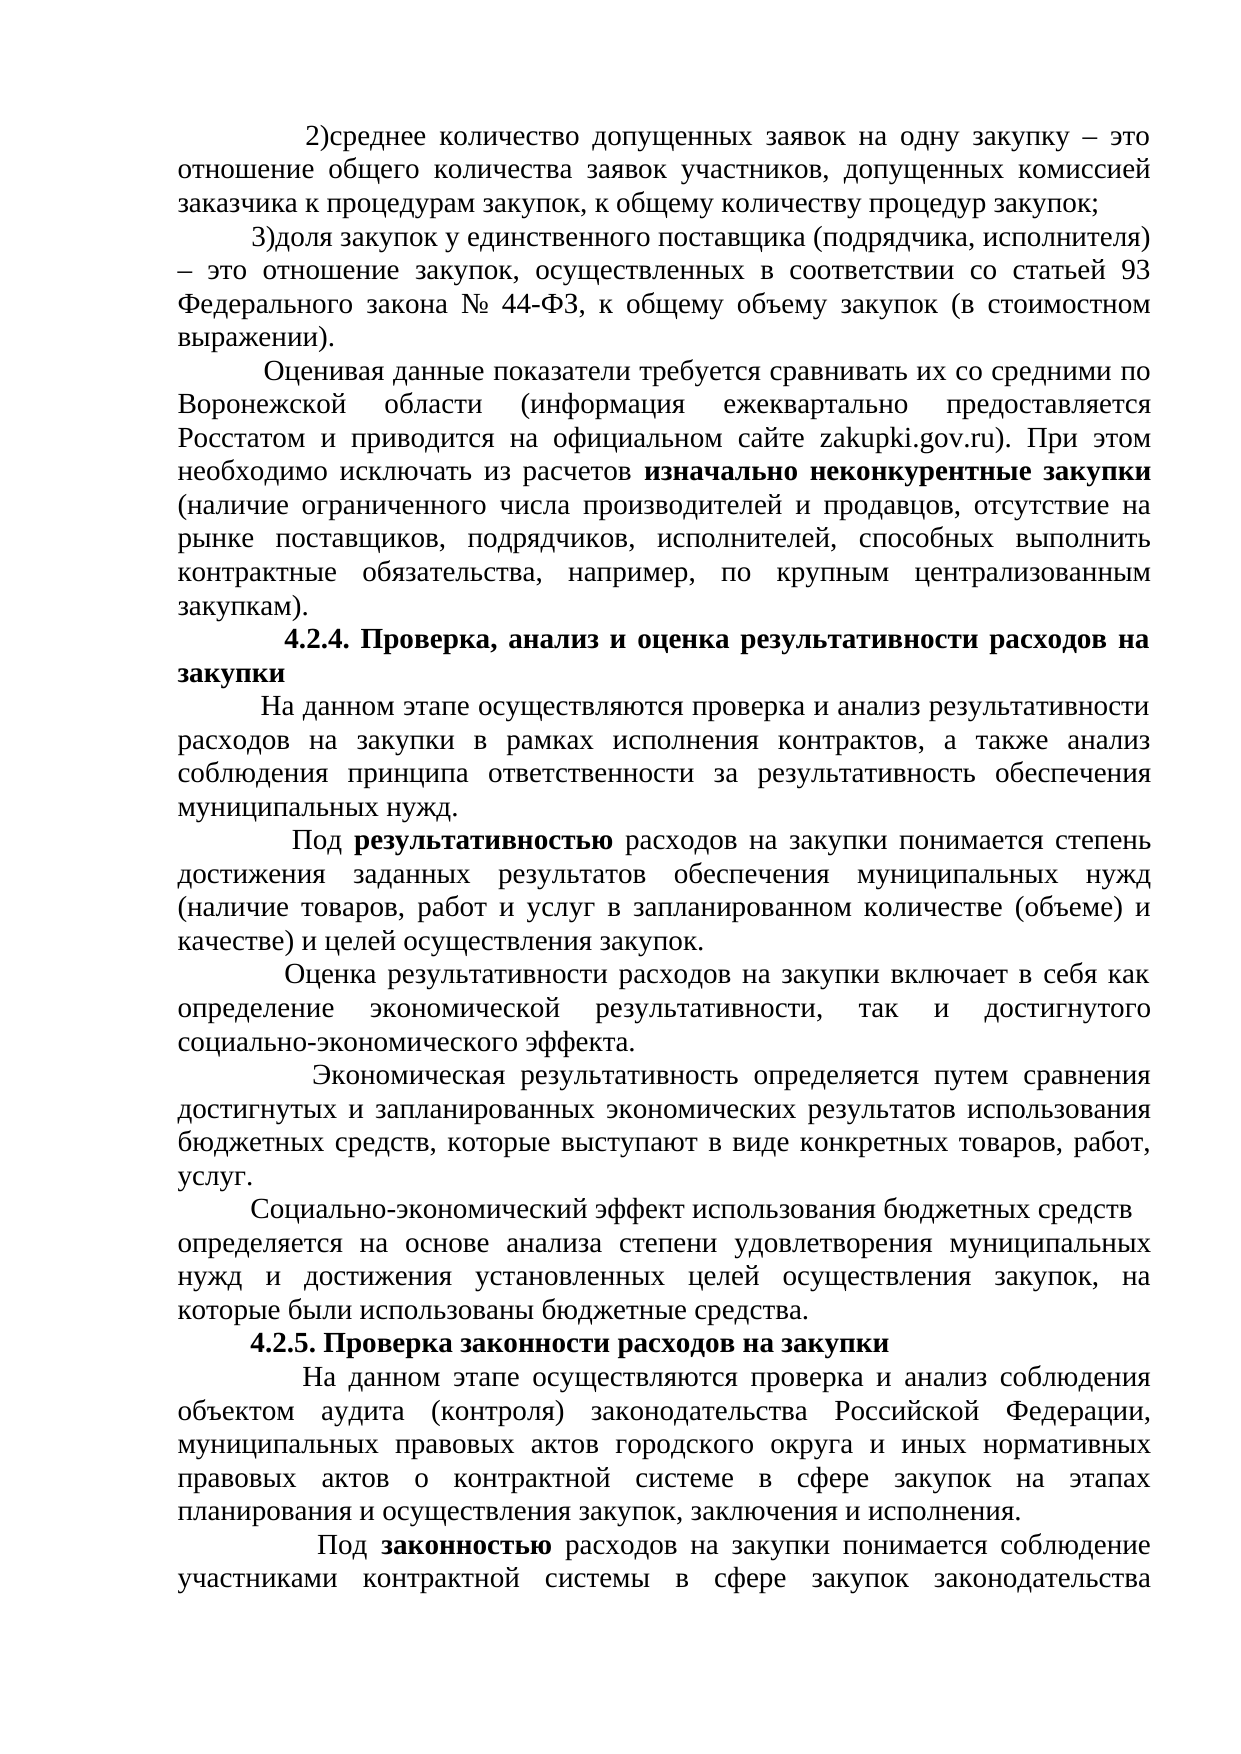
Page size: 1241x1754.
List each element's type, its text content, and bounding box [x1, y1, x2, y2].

text 2)среднее количество допущенных заявок на одну закупку – это отношение общего количества заявок участников, допущенных комиссией заказчика к процедурам закупок, к общему количеству процедур закупок; [177, 118, 1152, 219]
text 4.2.4. Проверка, анализ и оценка результативности расходов на закупки [177, 621, 1152, 688]
text Оценка результативности расходов на закупки включает в себя как определение экономической результативности, так и достигнутого социально-экономического эффекта. [177, 957, 1152, 1057]
text На данном этапе осуществляются проверка и анализ соблюдения объектом аудита (контроля) законодательства Российской Федерации, муниципальных правовых актов городского округа и иных нормативных правовых актов о контрактной системе в сфере закупок на этапах планирования и осуществления закупок, заключения и исполнения. [177, 1359, 1152, 1527]
text 4.2.5. Проверка законности расходов на закупки [177, 1326, 1152, 1359]
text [177, 1527, 1152, 1594]
text Социально-экономический эффект использования бюджетных средств [177, 1191, 1152, 1225]
text Под результативностью расходов на закупки понимается степень достижения заданных результатов обеспечения муниципальных нужд (наличие товаров, работ и услуг в запланированном количестве (объеме) и качестве) и целей осуществления закупок. [177, 822, 1152, 957]
text определяется на основе анализа степени удовлетворения муниципальных нужд и достижения установленных целей осуществления закупок, на которые были использованы бюджетные средства. [177, 1225, 1152, 1326]
text На данном этапе осуществляются проверка и анализ результативности расходов на закупки в рамках исполнения контрактов, а также анализ соблюдения принципа ответственности за результативность обеспечения муниципальных нужд. [177, 688, 1152, 822]
text Экономическая результативность определяется путем сравнения достигнутых и запланированных экономических результатов использования бюджетных средств, которые выступают в виде конкретных товаров, работ, услуг. [177, 1057, 1152, 1191]
text 3)доля закупок у единственного поставщика (подрядчика, исполнителя) – это отношение закупок, осуществленных в соответствии со статьей 93 Федерального закона № 44-ФЗ, к общему объему закупок (в стоимостном выражении). [177, 219, 1152, 353]
text Оценивая данные показатели требуется сравнивать их со средними по Воронежской области (информация ежеквартально предоставляется Росстатом и приводится на официальном сайте zakupki.gov.ru). При этом необходимо исключать из расчетов изначально неконкурентные закупки (наличие ограниченного числа производителей и продавцов, отсутствие на рынке поставщиков, подрядчиков, исполнителей, способных выполнить контрактные обязательства, например, по крупным централизованным закупкам). [177, 353, 1152, 621]
